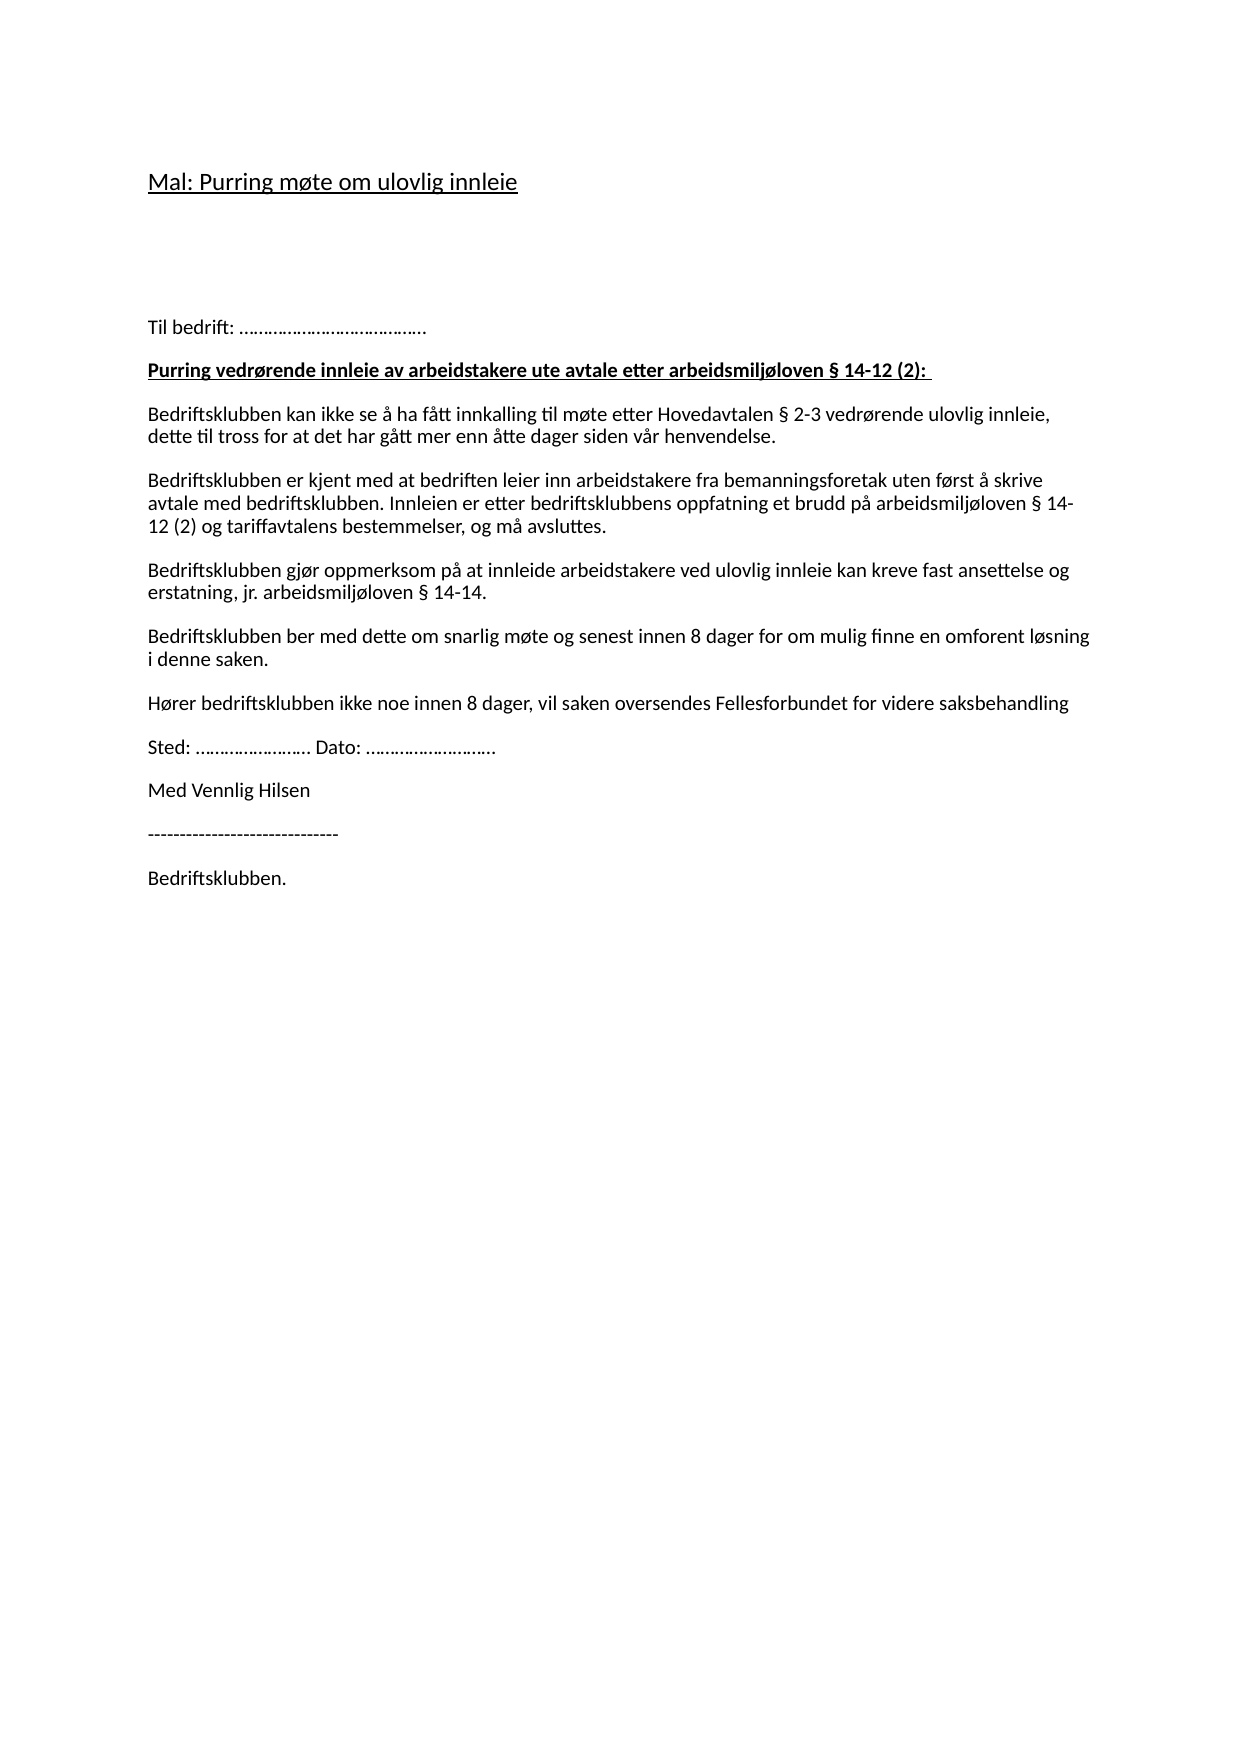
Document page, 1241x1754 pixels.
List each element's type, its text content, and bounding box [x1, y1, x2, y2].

text Purring vedrørende innleie av arbeidstakere ute avtale etter arbeidsmiljøloven § 14-12 (2): [148, 359, 1093, 382]
text Bedriftsklubben. [148, 867, 1093, 890]
text Sted: …………………… Dato: ……………………… [148, 736, 1093, 759]
text Hører bedriftsklubben ikke noe innen 8 dager, vil saken oversendes Fellesforbundet for videre saksbehandling [148, 692, 1093, 715]
text Bedriftsklubben er kjent med at bedriften leier inn arbeidstakere fra bemanningsforetak uten først å skrive avtale med bedriftsklubben. Innleien er etter bedriftsklubbens oppfatning et brudd på arbeidsmiljøloven § 14-12 (2) og tariffavtalens bestemmelser, og må avsluttes. [148, 470, 1093, 538]
text Bedriftsklubben gjør oppmerksom på at innleide arbeidstakere ved ulovlig innleie kan kreve fast ansettelse og erstatning, jr. arbeidsmiljøloven § 14-14. [148, 559, 1093, 605]
text Med Vennlig Hilsen [148, 779, 1093, 802]
text Mal: Purring møte om ulovlig innleie [148, 168, 1093, 196]
text Bedriftsklubben ber med dette om snarlig møte og senest innen 8 dager for om mulig finne en omforent løsning i denne saken. [148, 626, 1093, 671]
text ------------------------------ [148, 823, 1093, 846]
text Til bedrift: ………………………………… [148, 316, 1093, 339]
text Bedriftsklubben kan ikke se å ha fått innkalling til møte etter Hovedavtalen § 2-3 vedrørende ulovlig innleie, dette til tross for at det har gått mer enn åtte dager siden vår henvendelse. [148, 403, 1093, 449]
